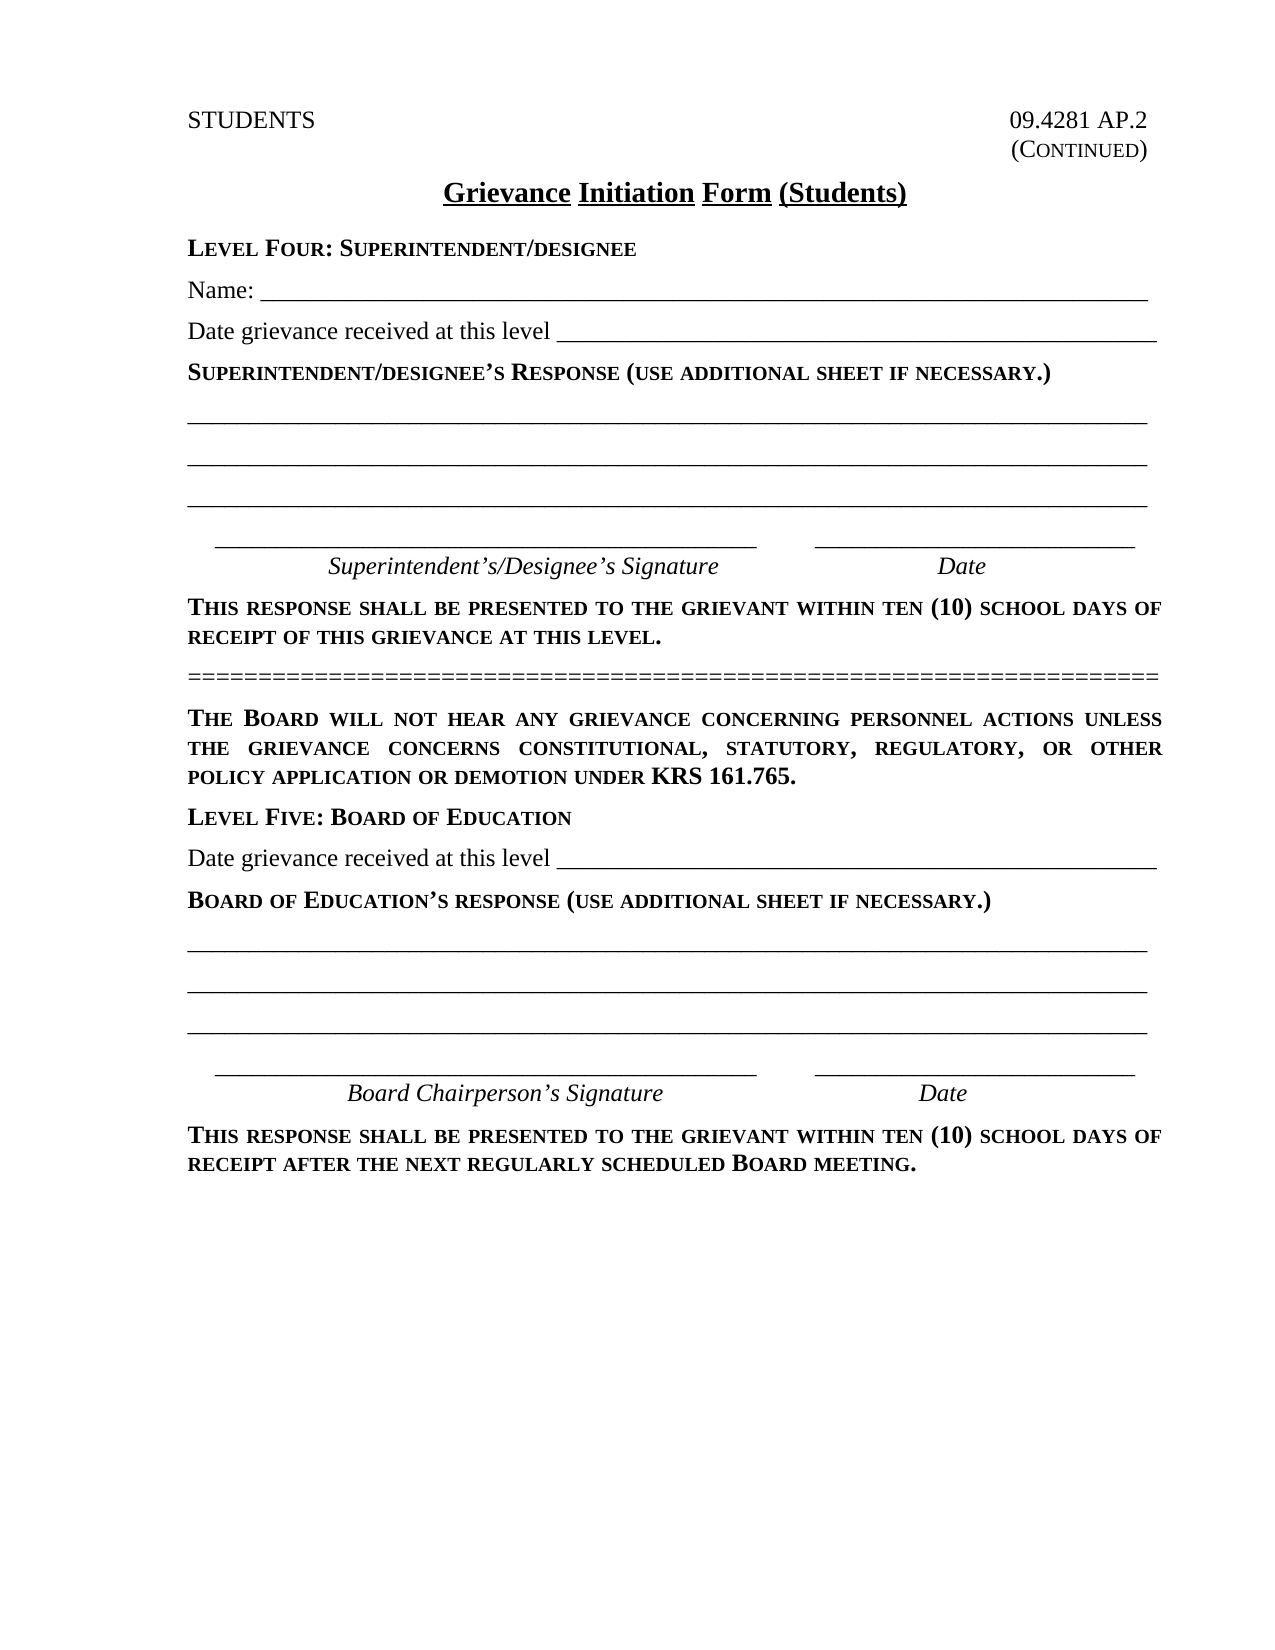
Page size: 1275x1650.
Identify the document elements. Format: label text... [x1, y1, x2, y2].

subtitle Level Five: Board of Education [187, 802, 1162, 831]
title Grievance Initiation Form (Students) [187, 175, 1162, 208]
text ______________________________________________________________________________ [187, 1008, 1162, 1037]
text ____________________________________________ __________________________ [187, 522, 1162, 551]
text ______________________________________________________________________________ [187, 967, 1162, 996]
subtitle The Board will not hear any grievance concerning personnel actions unless the grievance concerns constitutional, statutory, regulatory, or other policy application or demotion under KRS 161.765. [187, 703, 1162, 790]
text Board Chairperson’s Signature Date [187, 1078, 1162, 1107]
text ______________________________________________________________________________ [187, 398, 1162, 427]
text ______________________________________________________________________________ [187, 481, 1162, 510]
subtitle Board of Education’s response (use additional sheet if necessary.) [187, 885, 1162, 913]
text Date grievance received at this level ________________________________________________ [187, 843, 1162, 872]
text ______________________________________________________________________________ [187, 440, 1162, 468]
subtitle STUDENTS $09.4281 AP.2 [187, 105, 1162, 134]
subtitle (Continued) [187, 134, 1162, 162]
subtitle Level Four: Superintendent/designee [187, 233, 1162, 262]
subtitle This response shall be presented to the grievant within ten (10) school days of receipt of this grievance at this level. [187, 592, 1162, 650]
subtitle This response shall be presented to the grievant within ten (10) school days of receipt after the next regularly scheduled Board meeting. [187, 1120, 1162, 1177]
text Name: _______________________________________________________________________ [187, 275, 1162, 303]
subtitle Superintendent/designee’s Response (use additional sheet if necessary.) [187, 357, 1162, 386]
text ______________________________________________________________________________ [187, 926, 1162, 955]
text Date grievance received at this level ________________________________________________ [187, 316, 1162, 345]
text ===================================================================== [187, 662, 1162, 691]
text ____________________________________________ __________________________ [187, 1050, 1162, 1078]
text Superintendent’s/Designee’s Signature Date [187, 551, 1162, 580]
